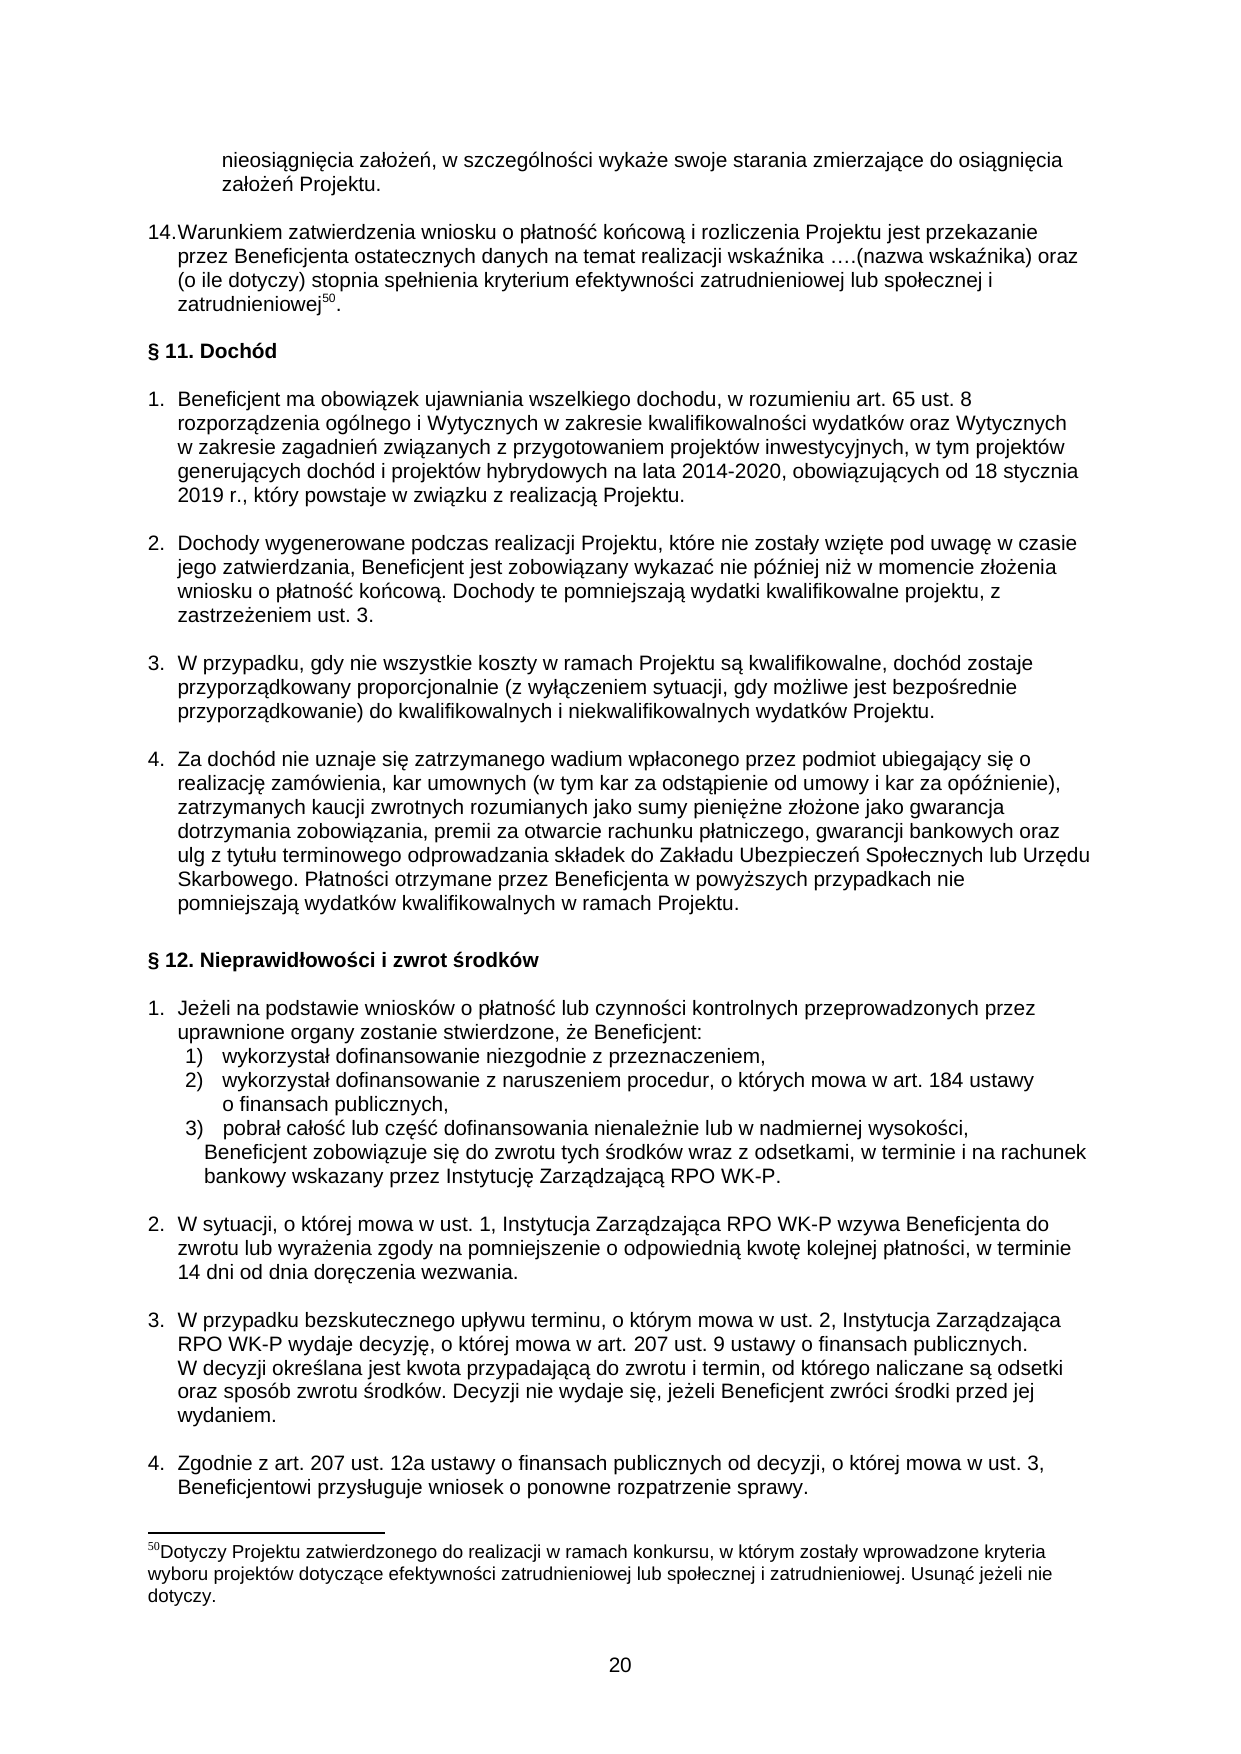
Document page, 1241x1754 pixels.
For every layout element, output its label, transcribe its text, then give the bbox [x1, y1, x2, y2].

list W przypadku bezskutecznego upływu terminu, o którym mowa w ust. 2, Instytucja Zarządzająca RPO WK-P wydaje decyzję, o której mowa w art. 207 ust. 9 ustawy o finansach publicznych. W decyzji określana jest kwota przypadającą do zwrotu i termin, od którego naliczane są odsetki oraz sposób zwrotu środków. Decyzji nie wydaje się, jeżeli Beneficjent zwróci środki przed jej wydaniem. [148, 1307, 1092, 1427]
list Beneficjent ma obowiązek ujawniania wszelkiego dochodu, w rozumieniu art. 65 ust. 8 rozporządzenia ogólnego i Wytycznych w zakresie kwalifikowalności wydatków oraz Wytycznych w zakresie zagadnień związanych z przygotowaniem projektów inwestycyjnych, w tym projektów generujących dochód i projektów hybrydowych na lata 2014-2020, obowiązujących od 18 stycznia 2019 r., który powstaje w związku z realizacją Projektu. [148, 387, 1092, 507]
list pobrał całość lub część dofinansowania nienależnie lub w nadmiernej wysokości, [185, 1116, 1092, 1140]
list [192, 148, 1092, 196]
list Jeżeli na podstawie wniosków o płatność lub czynności kontrolnych przeprowadzonych przez uprawnione organy zostanie stwierdzone, że Beneficjent: [148, 996, 1092, 1044]
list Dochody wygenerowane podczas realizacji Projektu, które nie zostały wzięte pod uwagę w czasie jego zatwierdzania, Beneficjent jest zobowiązany wykazać nie później niż w momencie złożenia wniosku o płatność końcową. Dochody te pomniejszają wydatki kwalifikowalne projektu, z zastrzeżeniem ust. 3. [148, 531, 1092, 627]
list Warunkiem zatwierdzenia wniosku o płatność końcową i rozliczenia Projektu jest przekazanie przez Beneficjenta ostatecznych danych na temat realizacji wskaźnika ….(nazwa wskaźnika) oraz (o ile dotyczy) stopnia spełnienia kryterium efektywności zatrudnieniowej lub społecznej i zatrudnieniowej. [148, 219, 1092, 315]
text § 11. Dochód [148, 339, 1092, 363]
text Beneficjent zobowiązuje się do zwrotu tych środków wraz z odsetkami, w terminie i na rachunek bankowy wskazany przez Instytucję Zarządzającą RPO WK-P. [204, 1140, 1092, 1188]
text § 12. Nieprawidłowości i zwrot środków [148, 948, 1092, 972]
list W sytuacji, o której mowa w ust. 1, Instytucja Zarządzająca RPO WK-P wzywa Beneficjenta do zwrotu lub wyrażenia zgody na pomniejszenie o odpowiednią kwotę kolejnej płatności, w terminie 14 dni od dnia doręczenia wezwania. [148, 1212, 1092, 1283]
list Za dochód nie uznaje się zatrzymanego wadium wpłaconego przez podmiot ubiegający się o realizację zamówienia, kar umownych (w tym kar za odstąpienie od umowy i kar za opóźnienie), zatrzymanych kaucji zwrotnych rozumianych jako sumy pieniężne złożone jako gwarancja dotrzymania zobowiązania, premii za otwarcie rachunku płatniczego, gwarancji bankowych oraz ulg z tytułu terminowego odprowadzania składek do Zakładu Ubezpieczeń Społecznych lub Urzędu Skarbowego. Płatności otrzymane przez Beneficjenta w powyższych przypadkach nie pomniejszają wydatków kwalifikowalnych w ramach Projektu. [148, 747, 1092, 914]
list Zgodnie z art. 207 ust. 12a ustawy o finansach publicznych od decyzji, o której mowa w ust. 3, Beneficjentowi przysługuje wniosek o ponowne rozpatrzenie sprawy. [148, 1451, 1092, 1499]
list W przypadku, gdy nie wszystkie koszty w ramach Projektu są kwalifikowalne, dochód zostaje przyporządkowany proporcjonalnie (z wyłączeniem sytuacji, gdy możliwe jest bezpośrednie przyporządkowanie) do kwalifikowalnych i niekwalifikowalnych wydatków Projektu. [148, 651, 1092, 723]
list wykorzystał dofinansowanie niezgodnie z przeznaczeniem, [185, 1044, 1092, 1068]
list wykorzystał dofinansowanie z naruszeniem procedur, o których mowa w art. 184 ustawy o finansach publicznych, [185, 1068, 1092, 1116]
